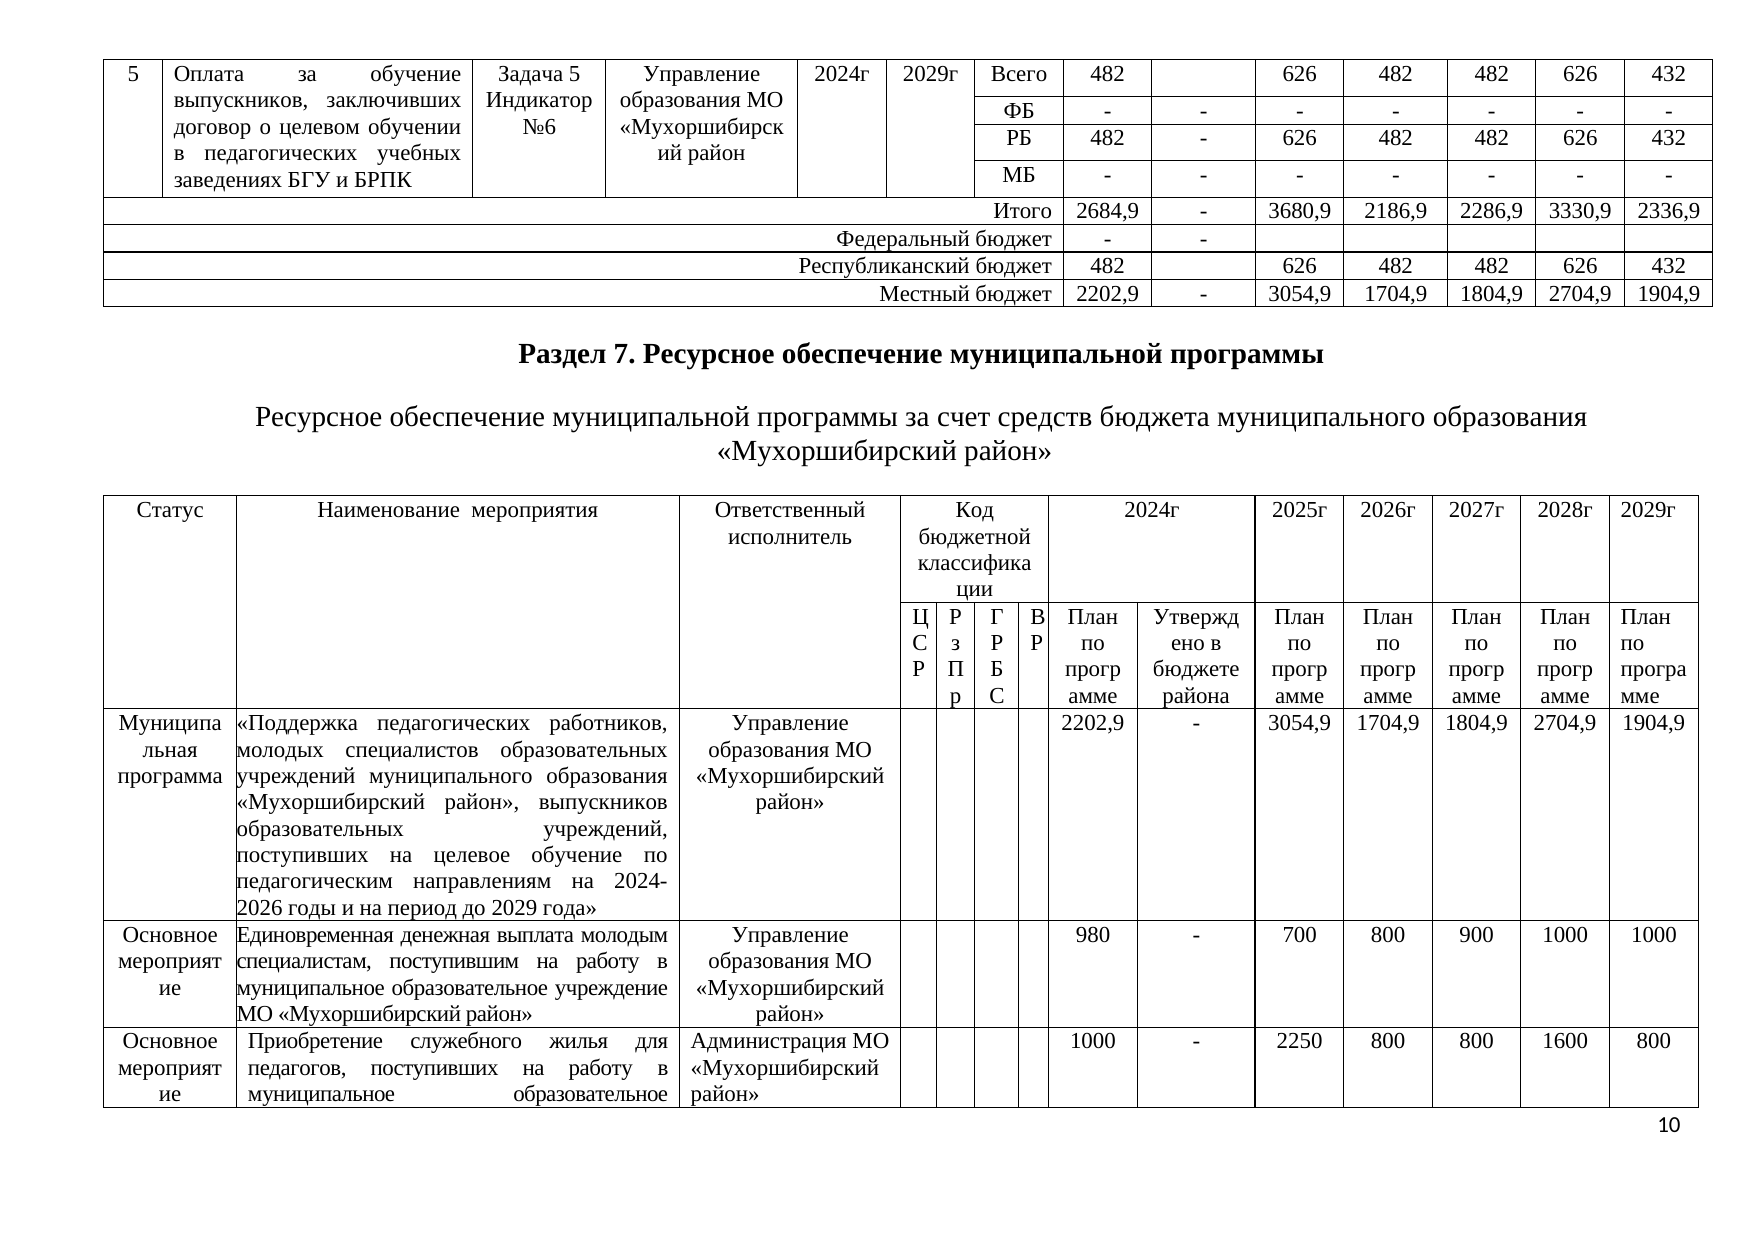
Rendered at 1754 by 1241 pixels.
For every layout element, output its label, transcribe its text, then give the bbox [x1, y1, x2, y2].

table_cell - [1256, 161, 1343, 197]
text Раздел 7. Ресурсное обеспечение муниципальной программы [89, 336, 1680, 370]
table_cell [1625, 225, 1712, 251]
table_cell Оплата за обучение выпускников, заключивших договор о целевом обучении в педагогических учебных заведениях БГУ и БРПК [163, 60, 472, 197]
table_cell 626 [1536, 125, 1624, 160]
table_cell План по программе [1521, 603, 1609, 708]
table_cell План по программе [1049, 603, 1137, 708]
table_cell План по программе [1610, 603, 1698, 708]
table_cell 2250 [1256, 1028, 1343, 1107]
table_cell 482 [1448, 253, 1535, 279]
table_cell 2684,9 [1064, 198, 1151, 224]
table_cell 626 [1256, 60, 1343, 96]
table_cell [937, 921, 974, 1027]
table_cell - [1152, 161, 1255, 197]
table_header Наименование мероприятия [237, 496, 679, 708]
table_cell Всего [975, 60, 1063, 96]
table_cell Местный бюджет [104, 280, 1063, 306]
table_cell 626 [1536, 253, 1624, 279]
table_cell - [1152, 225, 1255, 251]
table_cell 482 [1064, 60, 1151, 96]
table_cell Федеральный бюджет [104, 225, 1063, 251]
table_cell [901, 921, 936, 1027]
table_header 2029г [1610, 496, 1698, 602]
table_header 2027г [1433, 496, 1520, 602]
table_cell РБ [975, 125, 1063, 160]
table_cell [1256, 225, 1343, 251]
table_cell [937, 709, 974, 920]
table_cell 482 [1344, 125, 1447, 160]
table_cell Республиканский бюджет [104, 253, 1063, 279]
table_cell 1804,9 [1448, 280, 1535, 306]
table_cell [1152, 253, 1255, 279]
table_cell 2286,9 [1448, 198, 1535, 224]
table_cell 1000 [1521, 921, 1609, 1027]
table_cell Утверждено в бюджете района [1138, 603, 1254, 708]
table_cell - [1625, 161, 1712, 197]
table_cell 626 [1536, 60, 1624, 96]
table_cell 3680,9 [1256, 198, 1343, 224]
table_cell Управление образования МО «Мухоршибирский район [606, 60, 797, 197]
table_cell 482 [1064, 125, 1151, 160]
table_cell 800 [1344, 921, 1432, 1027]
table_cell 700 [1256, 921, 1343, 1027]
table_cell [1019, 1028, 1048, 1107]
table_cell 2704,9 [1536, 280, 1624, 306]
table_cell 980 [1049, 921, 1137, 1027]
table_cell [1019, 921, 1048, 1027]
table_cell - [1064, 161, 1151, 197]
table_cell - [1138, 921, 1254, 1027]
table_header 2026г [1344, 496, 1432, 602]
table_cell 800 [1610, 1028, 1698, 1107]
table_cell - [1536, 97, 1624, 123]
table_cell 3054,9 [1256, 709, 1343, 920]
table_header Код бюджетной классификации [901, 496, 1048, 602]
table_cell - [1152, 97, 1255, 123]
table_cell 1904,9 [1610, 709, 1698, 920]
table_cell ФБ [975, 97, 1063, 123]
table_cell РзПр [937, 603, 974, 708]
text Ресурсное обеспечение муниципальной программы за счет средств бюджета муниципального образования «Мухоршибирский район» [89, 399, 1680, 466]
table_cell 3330,9 [1536, 198, 1624, 224]
table_cell [901, 709, 936, 920]
table_cell 1804,9 [1433, 709, 1520, 920]
table_cell 2336,9 [1625, 198, 1712, 224]
table_cell 626 [1256, 253, 1343, 279]
table_cell 1704,9 [1344, 280, 1447, 306]
table_cell 432 [1625, 253, 1712, 279]
table_cell ГРБС [975, 603, 1018, 708]
table_cell - [1152, 280, 1255, 306]
table_cell 482 [1344, 253, 1447, 279]
table_cell 2029г [887, 60, 974, 197]
table_cell МБ [975, 161, 1063, 197]
table_cell [901, 1028, 936, 1107]
table_cell - [1138, 709, 1254, 920]
table_cell 482 [1064, 253, 1151, 279]
table_header Ответственный исполнитель [680, 496, 900, 708]
table_cell [975, 1028, 1018, 1107]
table_cell - [1064, 97, 1151, 123]
table_cell - [1448, 161, 1535, 197]
table_cell [1448, 225, 1535, 251]
table_cell - [1344, 161, 1447, 197]
table_cell 3054,9 [1256, 280, 1343, 306]
table_cell [1152, 60, 1255, 96]
table_cell [1536, 225, 1624, 251]
table_cell 800 [1344, 1028, 1432, 1107]
table_cell 482 [1448, 60, 1535, 96]
table_cell - [1344, 97, 1447, 123]
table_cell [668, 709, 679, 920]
table_cell [1344, 225, 1447, 251]
table_cell [937, 1028, 974, 1107]
table_cell План по программе [1256, 603, 1343, 708]
table_cell 2024г [798, 60, 886, 197]
table_cell - [1152, 125, 1255, 160]
table_cell Муниципальная программа [104, 709, 236, 920]
table_cell Управление образования МО «Мухоршибирский район» [680, 921, 900, 1027]
table_cell 900 [1433, 921, 1520, 1027]
table_cell 800 [1433, 1028, 1520, 1107]
table_cell - [1536, 161, 1624, 197]
table_cell 1000 [1610, 921, 1698, 1027]
table_cell [975, 921, 1018, 1027]
table_header 2028г [1521, 496, 1609, 602]
table_cell 2704,9 [1521, 709, 1609, 920]
table_cell 432 [1625, 60, 1712, 96]
table_cell [975, 709, 1018, 920]
table_cell - [1138, 1028, 1254, 1107]
table_cell 1704,9 [1344, 709, 1432, 920]
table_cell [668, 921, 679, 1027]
table_cell - [1625, 97, 1712, 123]
table_header 2025г [1256, 496, 1343, 602]
table_cell 482 [1344, 60, 1447, 96]
table_cell 482 [1448, 125, 1535, 160]
table_cell 5 [104, 60, 162, 197]
table_cell 432 [1625, 125, 1712, 160]
table_cell 1600 [1521, 1028, 1609, 1107]
table_cell План по программе [1344, 603, 1432, 708]
table_cell 2202,9 [1049, 709, 1137, 920]
table_cell План по программе [1433, 603, 1520, 708]
table_header Статус [104, 496, 236, 708]
table_cell [1019, 709, 1048, 920]
table_cell 2202,9 [1064, 280, 1151, 306]
table_cell Задача 5 Индикатор №6 [473, 60, 605, 197]
table_cell - [1256, 97, 1343, 123]
table_cell 626 [1256, 125, 1343, 160]
table_cell ВР [1019, 603, 1048, 708]
table_cell ЦСР [901, 603, 936, 708]
table_cell Итого [104, 198, 1063, 224]
table_cell Основное мероприятие [104, 921, 236, 1027]
table_header 2024г [1049, 496, 1254, 602]
table_cell 1000 [1049, 1028, 1137, 1107]
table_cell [237, 1028, 679, 1107]
table_cell - [1152, 198, 1255, 224]
table_cell 2186,9 [1344, 198, 1447, 224]
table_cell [680, 1028, 900, 1107]
table_cell - [1064, 225, 1151, 251]
table_cell 1904,9 [1625, 280, 1712, 306]
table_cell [104, 1028, 236, 1107]
table_cell Управление образования МО «Мухоршибирский район» [680, 709, 900, 920]
table_cell - [1448, 97, 1535, 123]
